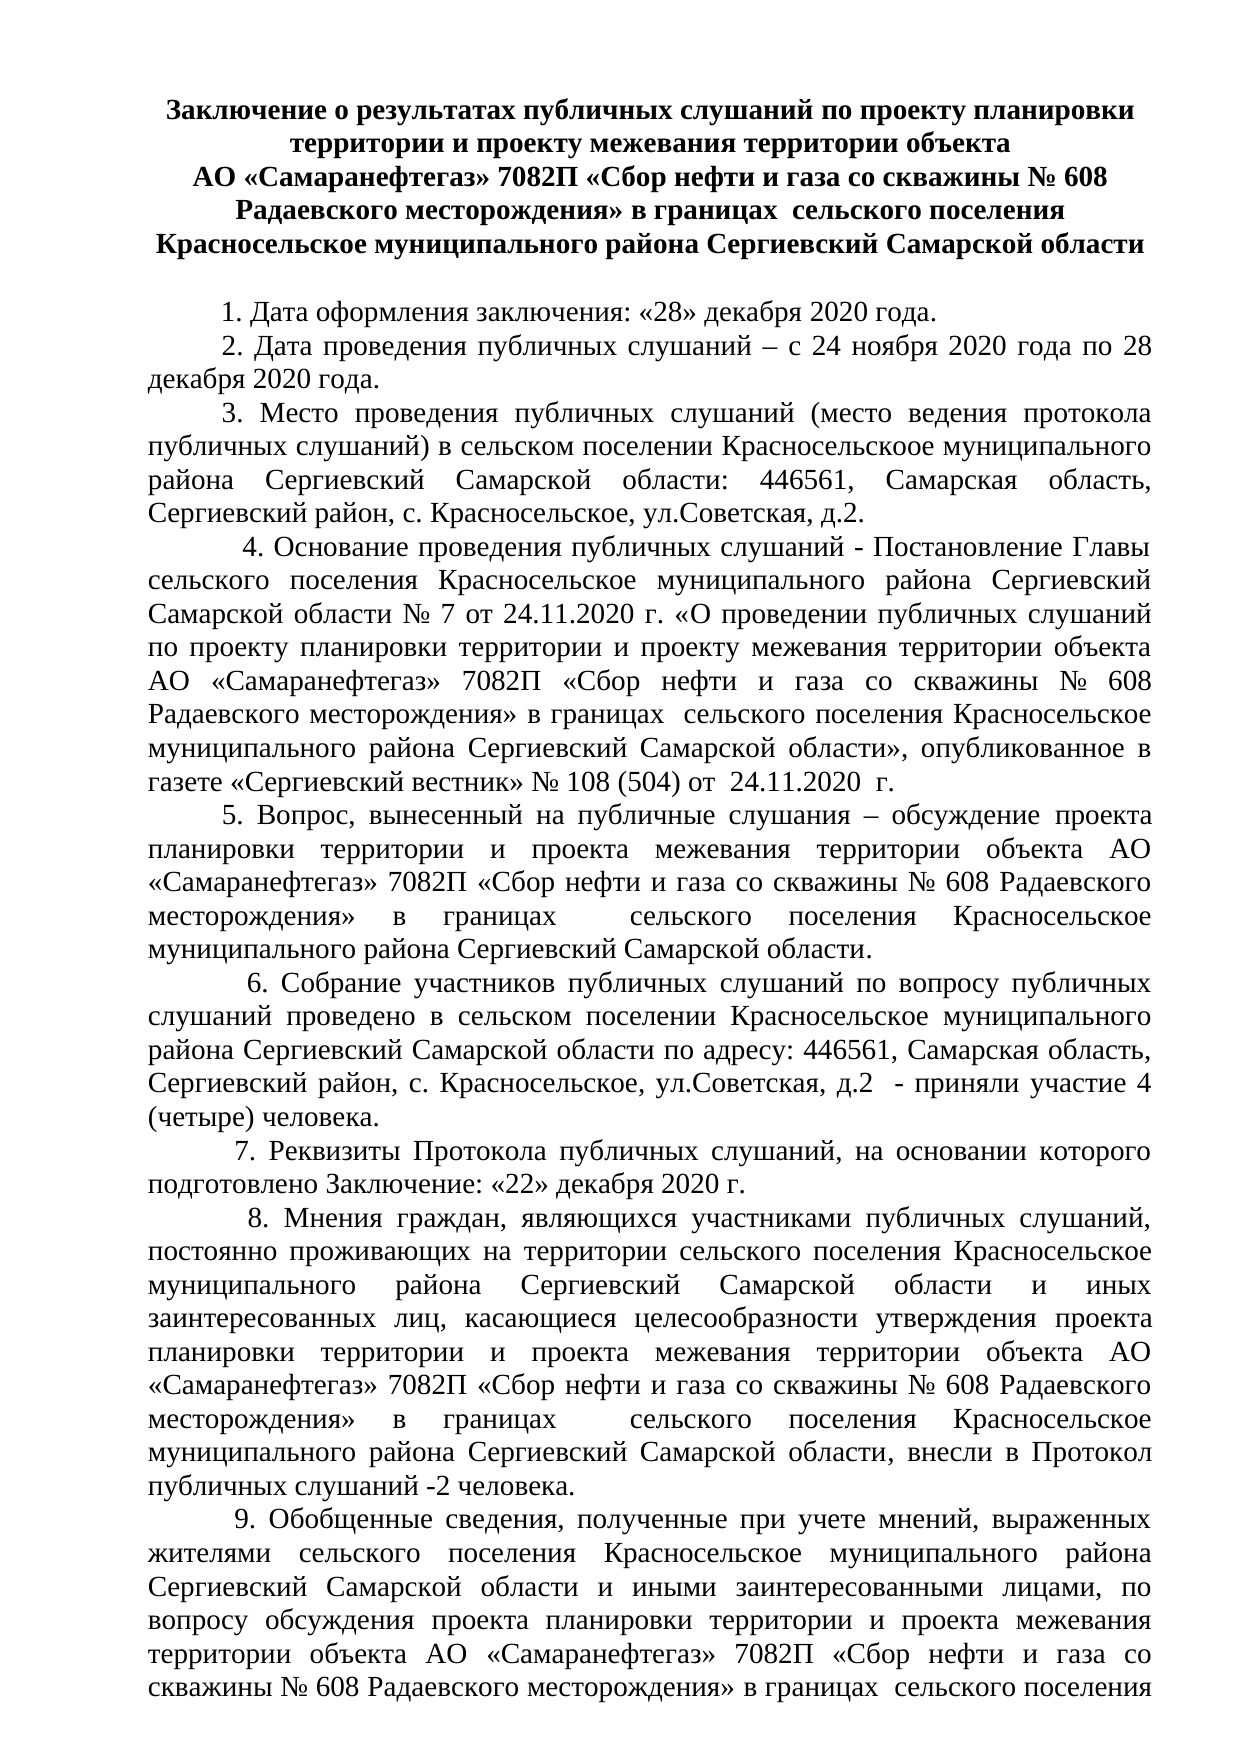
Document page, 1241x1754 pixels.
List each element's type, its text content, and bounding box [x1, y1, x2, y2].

text 6. Собрание участников публичных слушаний по вопросу публичных слушаний проведено в сельском поселении Красносельское муниципального района Сергиевский Самарской области по адресу: 446561, Самарская область, Сергиевский район, с. Красносельское, ул.Советская, д.2 - приняли участие 4 (четыре) человека. [148, 965, 1152, 1133]
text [148, 1502, 1152, 1703]
text 1. Дата оформления заключения: «28» декабря 2020 года. [148, 294, 1152, 328]
text 4. Основание проведения публичных слушаний - Постановление Главы сельского поселения Красносельское муниципального района Сергиевский Самарской области № 7 от 24.11.2020 г. «О проведении публичных слушаний по проекту планировки территории и проекту межевания территории объекта АО «Самаранефтегаз» 7082П «Сбор нефти и газа со скважины № 608 Радаевского месторождения» в границах сельского поселения Красносельское муниципального района Сергиевский Самарской области», опубликованное в газете «Сергиевский вестник» № 108 (504) от 24.11.2020 г. [148, 529, 1152, 797]
text 2. Дата проведения публичных слушаний – с 24 ноября 2020 года по 28 декабря 2020 года. [148, 328, 1152, 395]
text Заключение о результатах публичных слушаний по проекту планировки территории и проекту межевания территории объекта АО «Самаранефтегаз» 7082П «Сбор нефти и газа со скважины № 608 Радаевского месторождения» в границах сельского поселения Красносельское муниципального района Сергиевский Самарской области [148, 92, 1153, 261]
text 5. Вопрос, вынесенный на публичные слушания – обсуждение проекта планировки территории и проекта межевания территории объекта АО «Самаранефтегаз» 7082П «Сбор нефти и газа со скважины № 608 Радаевского месторождения» в границах сельского поселения Красносельское муниципального района Сергиевский Самарской области. [148, 797, 1152, 965]
text 3. Место проведения публичных слушаний (место ведения протокола публичных слушаний) в сельском поселении Красносельскоое муниципального района Сергиевский Самарской области: 446561, Самарская область, Сергиевский район, с. Красносельское, ул.Советская, д.2. [148, 395, 1152, 529]
text 7. Реквизиты Протокола публичных слушаний, на основании которого подготовлено Заключение: «22» декабря 2020 г. [148, 1133, 1152, 1200]
text 8. Мнения граждан, являющихся участниками публичных слушаний, постоянно проживающих на территории сельского поселения Красносельское муниципального района Сергиевский Самарской области и иных заинтересованных лиц, касающиеся целесообразности утверждения проекта планировки территории и проекта межевания территории объекта АО «Самаранефтегаз» 7082П «Сбор нефти и газа со скважины № 608 Радаевского месторождения» в границах сельского поселения Красносельское муниципального района Сергиевский Самарской области, внесли в Протокол публичных слушаний -2 человека. [148, 1200, 1152, 1502]
